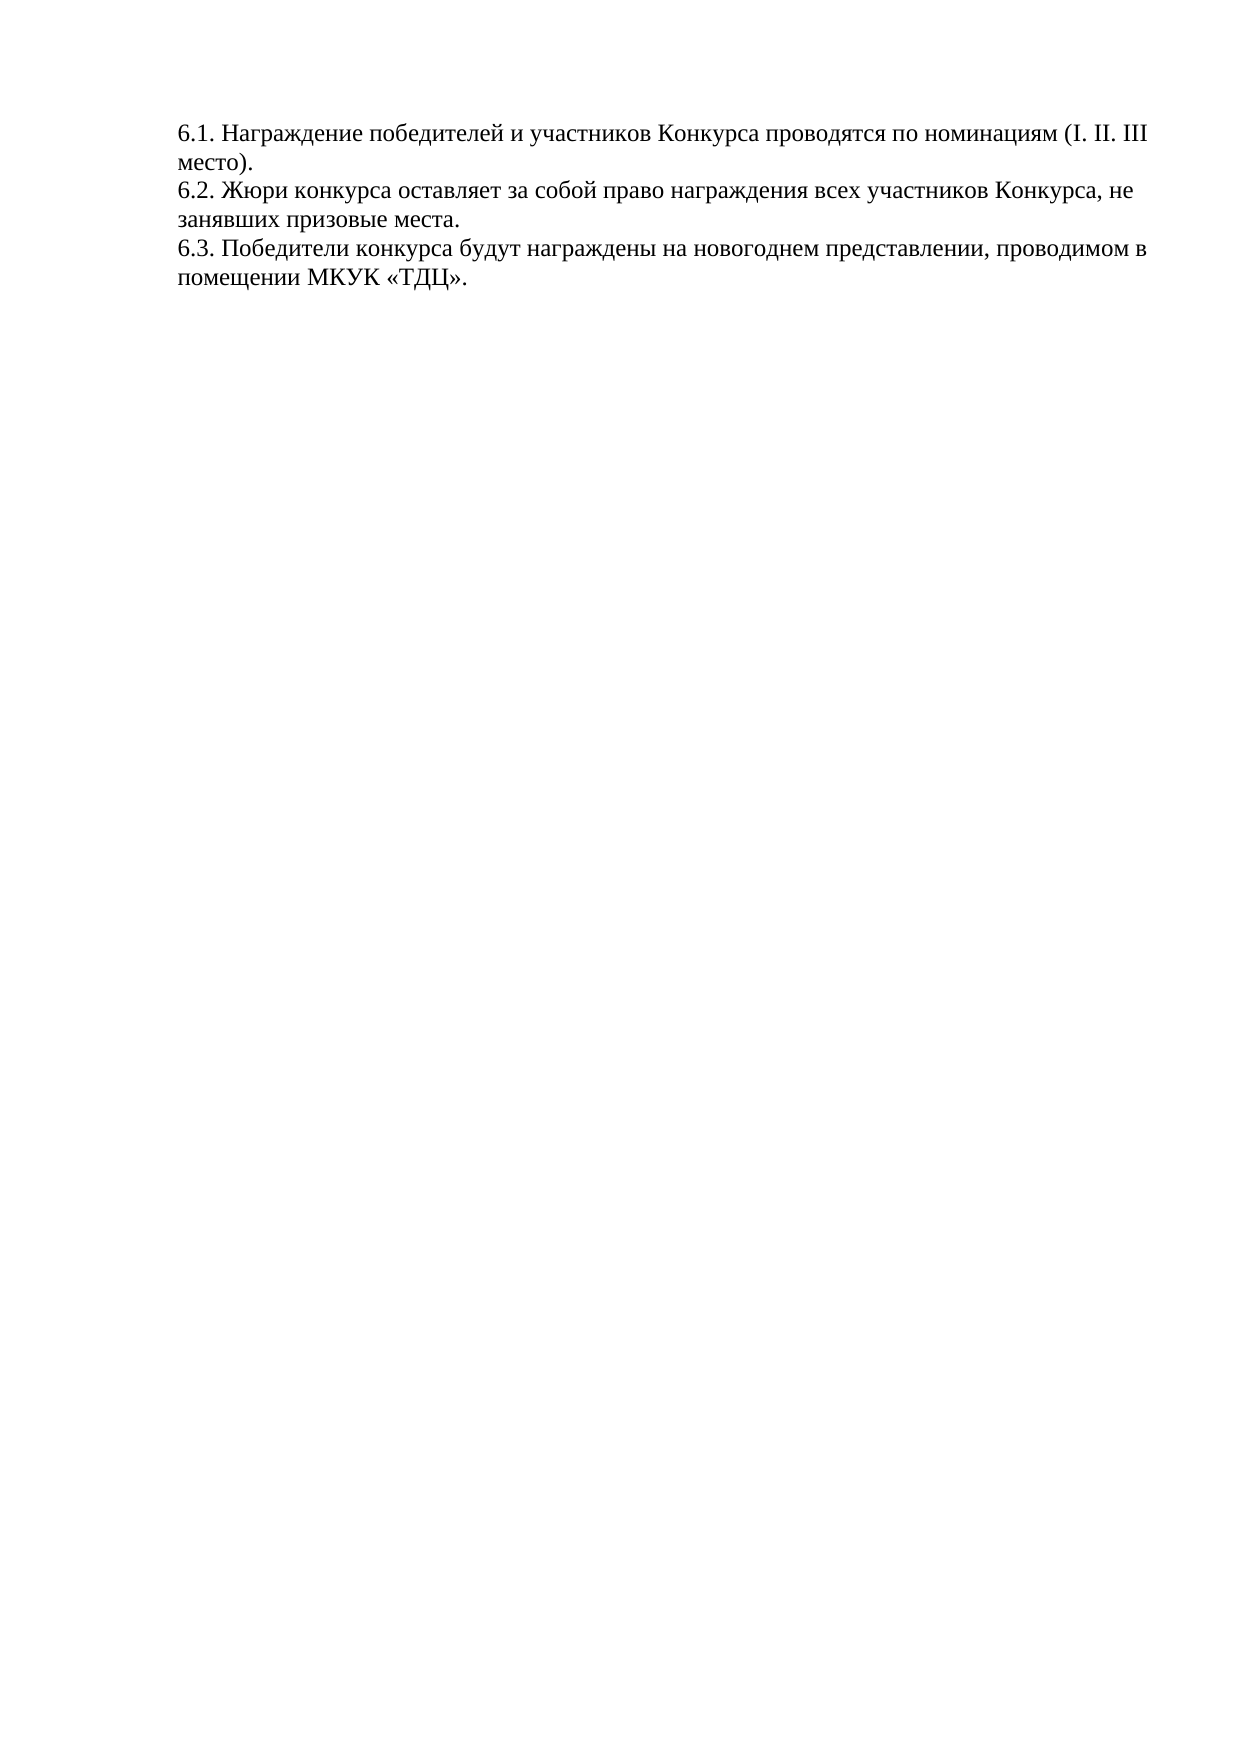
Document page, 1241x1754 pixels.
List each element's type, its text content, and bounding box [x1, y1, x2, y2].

text 6.1. Награждение победителей и участников Конкурса проводятся по номинациям (I. II. III место). 6.2. Жюри конкурса оставляет за собой право награждения всех участников Конкурса, не занявших призовые места. 6.3. Победители конкурса будут награждены на новогоднем представлении, проводимом в помещении МКУК «ТДЦ». [177, 118, 1152, 291]
